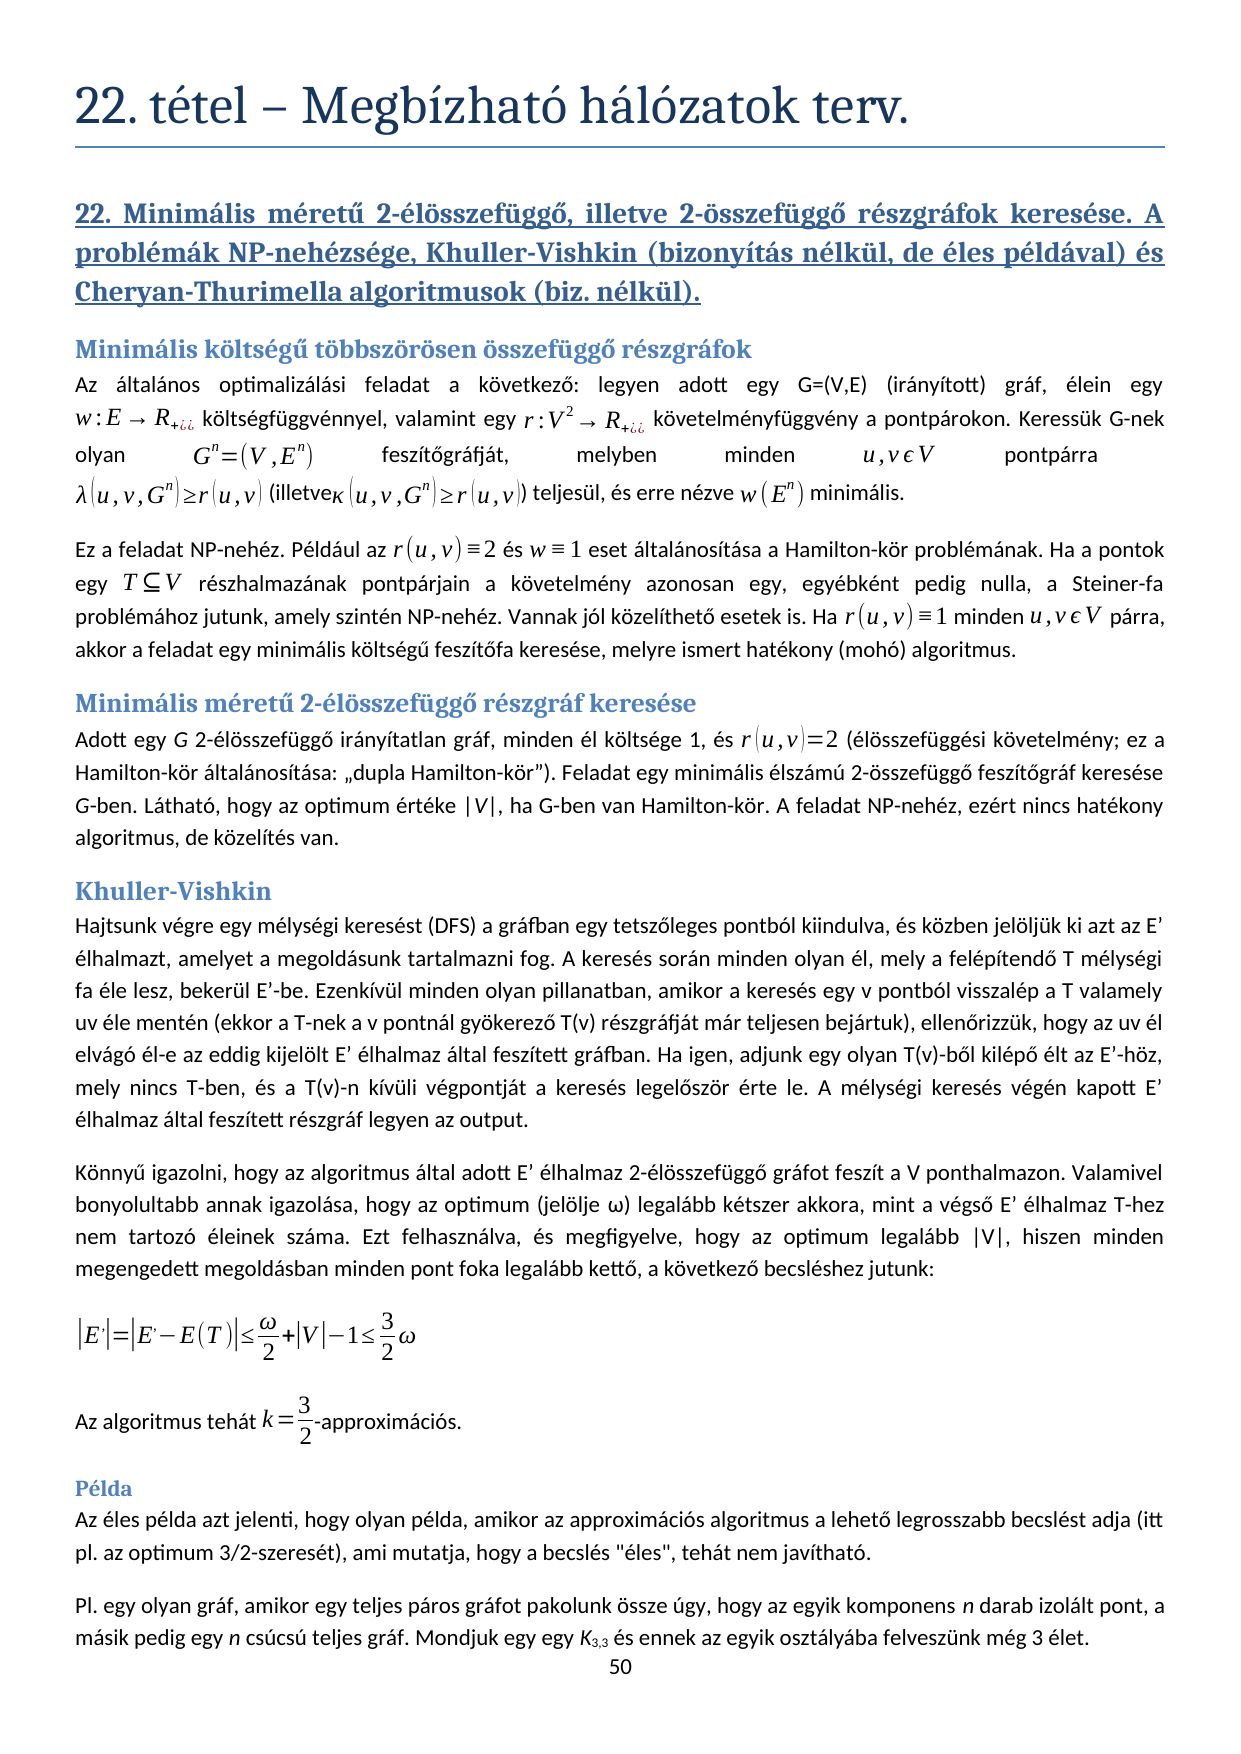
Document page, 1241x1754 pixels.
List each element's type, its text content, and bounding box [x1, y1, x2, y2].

subtitle Minimális méretű 2-élösszefüggő részgráf keresése [75, 688, 1165, 719]
subtitle 22. Minimális méretű 2-élösszefüggő, illetve 2-összefüggő részgráfok keresése. A problémák NP-nehézsége, Khuller-Vishkin (bizonyítás nélkül, de éles példával) és Cheryan-Thurimella algoritmusok (biz. nélkül). [75, 198, 1165, 226]
subtitle 22. Minimális méretű 2-élösszefüggő, illetve 2-összefüggő részgráfok keresése. A problémák NP-nehézsége, Khuller-Vishkin (bizonyítás nélkül, de éles példával) és Cheryan-Thurimella algoritmusok (biz. nélkül). [75, 228, 1165, 264]
subtitle Minimális költségű többszörösen összefüggő részgráfok [75, 334, 1165, 365]
text Pl. egy olyan gráf, amikor egy teljes páros gráfot pakolunk össze úgy, hogy az egyik komponens n darab izolált pont, a másik pedig egy n csúcsú teljes gráf. Mondjuk egy egy K3,3 és ennek az egyik osztályába felveszünk még 3 élet. [75, 1591, 1165, 1651]
text Ez a feladat NP-nehéz. Például az és eset általánosítása a Hamilton-kör problémának. Ha a pontok egy részhalmazának pontpárjain a követelmény azonosan egy, egyébként pedig nulla, a Steiner-fa problémához jutunk, amely szintén NP-nehéz. Vannak jól közelíthető esetek is. Ha minden párra, akkor a feladat egy minimális költségű feszítőfa keresése, melyre ismert hatékony (mohó) algoritmus. [75, 534, 1165, 663]
subtitle 22. Minimális méretű 2-élösszefüggő, illetve 2-összefüggő részgráfok keresése. A problémák NP-nehézsége, Khuller-Vishkin (bizonyítás nélkül, de éles példával) és Cheryan-Thurimella algoritmusok (biz. nélkül). [75, 266, 1165, 308]
text Az éles példa azt jelenti, hogy olyan példa, amikor az approximációs algoritmus a lehető legrosszabb becslést adja (itt pl. az optimum 3/2-szeresét), ami mutatja, hogy a becslés "éles", tehát nem javítható. [75, 1506, 1165, 1566]
subtitle Példa [75, 1475, 1165, 1502]
text Könnyű igazolni, hogy az algoritmus által adott E’ élhalmaz 2-élösszefüggő gráfot feszít a V ponthalmazon. Valamivel bonyolultabb annak igazolása, hogy az optimum (jelölje ω) legalább kétszer akkora, mint a végső E’ élhalmaz T-hez nem tartozó éleinek száma. Ezt felhasználva, és megfigyelve, hogy az optimum legalább |V|, hiszen minden megengedett megoldásban minden pont foka legalább kettő, a következő becsléshez jutunk: [75, 1158, 1165, 1282]
subtitle Khuller-Vishkin [75, 876, 1165, 907]
text Az algoritmus tehát -approximációs. [75, 1391, 1165, 1450]
text Hajtsunk végre egy mélységi keresést (DFS) a gráfban egy tetszőleges pontból kiindulva, és közben jelöljük ki azt az E’ élhalmazt, amelyet a megoldásunk tartalmazni fog. A keresés során minden olyan él, mely a felépítendő T mélységi fa éle lesz, bekerül E’-be. Ezenkívül minden olyan pillanatban, amikor a keresés egy v pontból visszalép a T valamely uv éle mentén (ekkor a T-nek a v pontnál gyökerező T(v) részgráfját már teljesen bejártuk), ellenőrizzük, hogy az uv él elvágó él-e az eddig kijelölt E’ élhalmaz által feszített gráfban. Ha igen, adjunk egy olyan T(v)-ből kilépő élt az E’-höz, mely nincs T-ben, és a T(v)-n kívüli végpontját a keresés legelőször érte le. A mélységi keresés végén kapott E’ élhalmaz által feszített részgráf legyen az output. [75, 912, 1165, 1133]
title 22. tétel – Megbízható hálózatok terv. [75, 75, 1165, 146]
text Adott egy G 2-élösszefüggő irányítatlan gráf, minden él költsége 1, és (élösszefüggési követelmény; ez a Hamilton-kör általánosítása: „dupla Hamilton-kör”). Feladat egy minimális élszámú 2-összefüggő feszítőgráf keresése G-ben. Látható, hogy az optimum értéke |V|, ha G-ben van Hamilton-kör. A feladat NP-nehéz, ezért nincs hatékony algoritmus, de közelítés van. [75, 724, 1165, 851]
text Az általános optimalizálási feladat a következő: legyen adott egy G=(V,E) (irányított) gráf, élein egy költségfüggvénnyel, valamint egy követelményfüggvény a pontpárokon. Keressük G-nek olyan feszítőgráfját, melyben minden pontpárra (illetve) teljesül, és erre nézve minimális. [75, 370, 1165, 509]
